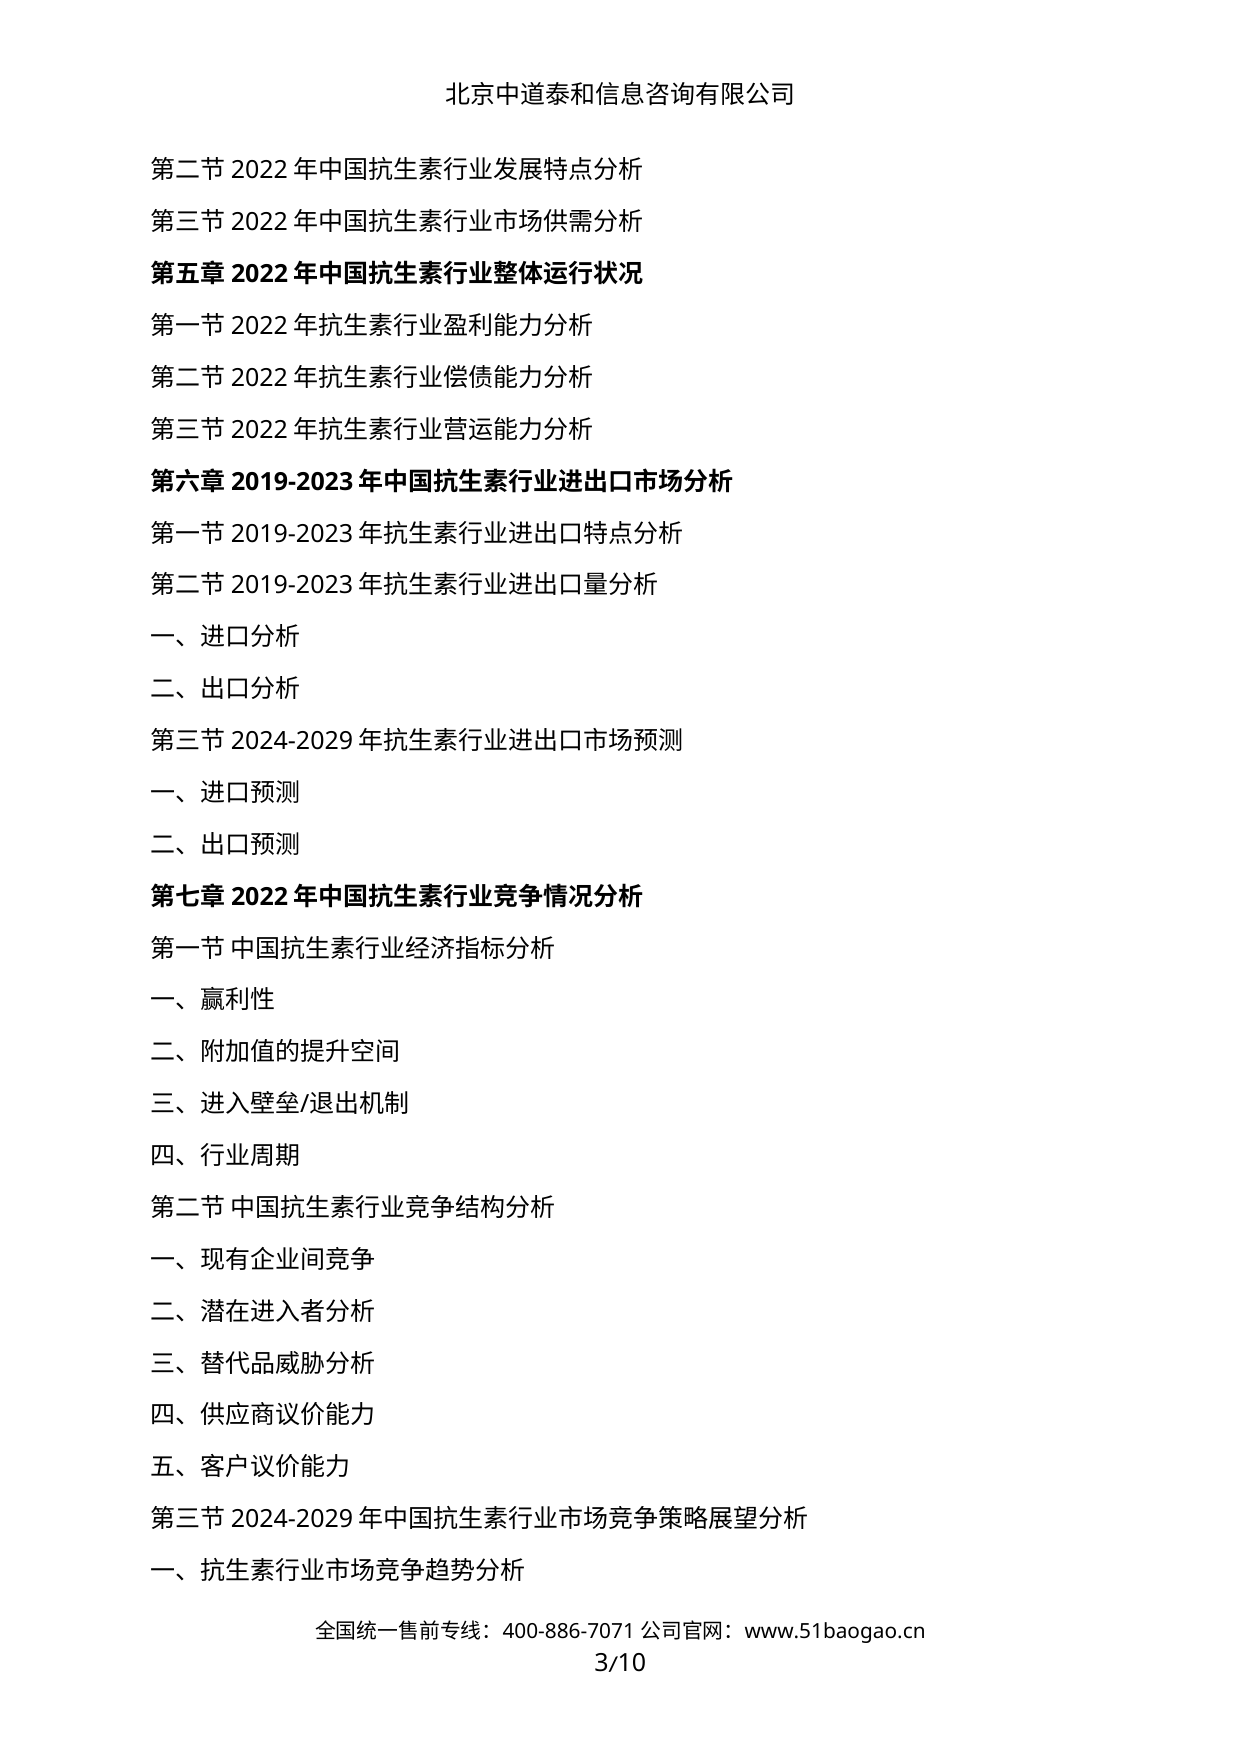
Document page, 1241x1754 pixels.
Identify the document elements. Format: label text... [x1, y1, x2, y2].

text 四、行业周期 [150, 1136, 1090, 1172]
text 一、进口分析 [150, 617, 1090, 653]
text 第一节 2022年抗生素行业盈利能力分析 [150, 306, 1090, 342]
text 一、赢利性 [150, 980, 1090, 1016]
text 一、现有企业间竞争 [150, 1239, 1090, 1276]
text 三、进入壁垒/退出机制 [150, 1084, 1090, 1120]
text 一、抗生素行业市场竞争趋势分析 [150, 1551, 1090, 1587]
text 三、替代品威胁分析 [150, 1343, 1090, 1379]
text 第二节 中国抗生素行业竞争结构分析 [150, 1187, 1090, 1224]
text 二、潜在进入者分析 [150, 1291, 1090, 1327]
text 第一节 中国抗生素行业经济指标分析 [150, 928, 1090, 964]
text 五、客户议价能力 [150, 1447, 1090, 1483]
text 第一节 2019-2023年抗生素行业进出口特点分析 [150, 513, 1090, 549]
text 第三节 2024-2029年抗生素行业进出口市场预测 [150, 721, 1090, 757]
text 第二节 2022年中国抗生素行业发展特点分析 [150, 150, 1090, 186]
text 一、进口预测 [150, 772, 1090, 809]
text 第二节 2022年抗生素行业偿债能力分析 [150, 357, 1090, 394]
text 二、出口预测 [150, 824, 1090, 861]
text 第五章 2022年中国抗生素行业整体运行状况 [150, 254, 1090, 290]
text 二、附加值的提升空间 [150, 1032, 1090, 1068]
text 第六章 2019-2023年中国抗生素行业进出口市场分析 [150, 461, 1090, 497]
text 第三节 2022年抗生素行业营运能力分析 [150, 409, 1090, 446]
text 第三节 2022年中国抗生素行业市场供需分析 [150, 202, 1090, 238]
text 第七章 2022年中国抗生素行业竞争情况分析 [150, 876, 1090, 912]
text 二、出口分析 [150, 669, 1090, 705]
text 第二节 2019-2023年抗生素行业进出口量分析 [150, 565, 1090, 601]
text 四、供应商议价能力 [150, 1395, 1090, 1431]
text 第三节 2024-2029年中国抗生素行业市场竞争策略展望分析 [150, 1499, 1090, 1535]
